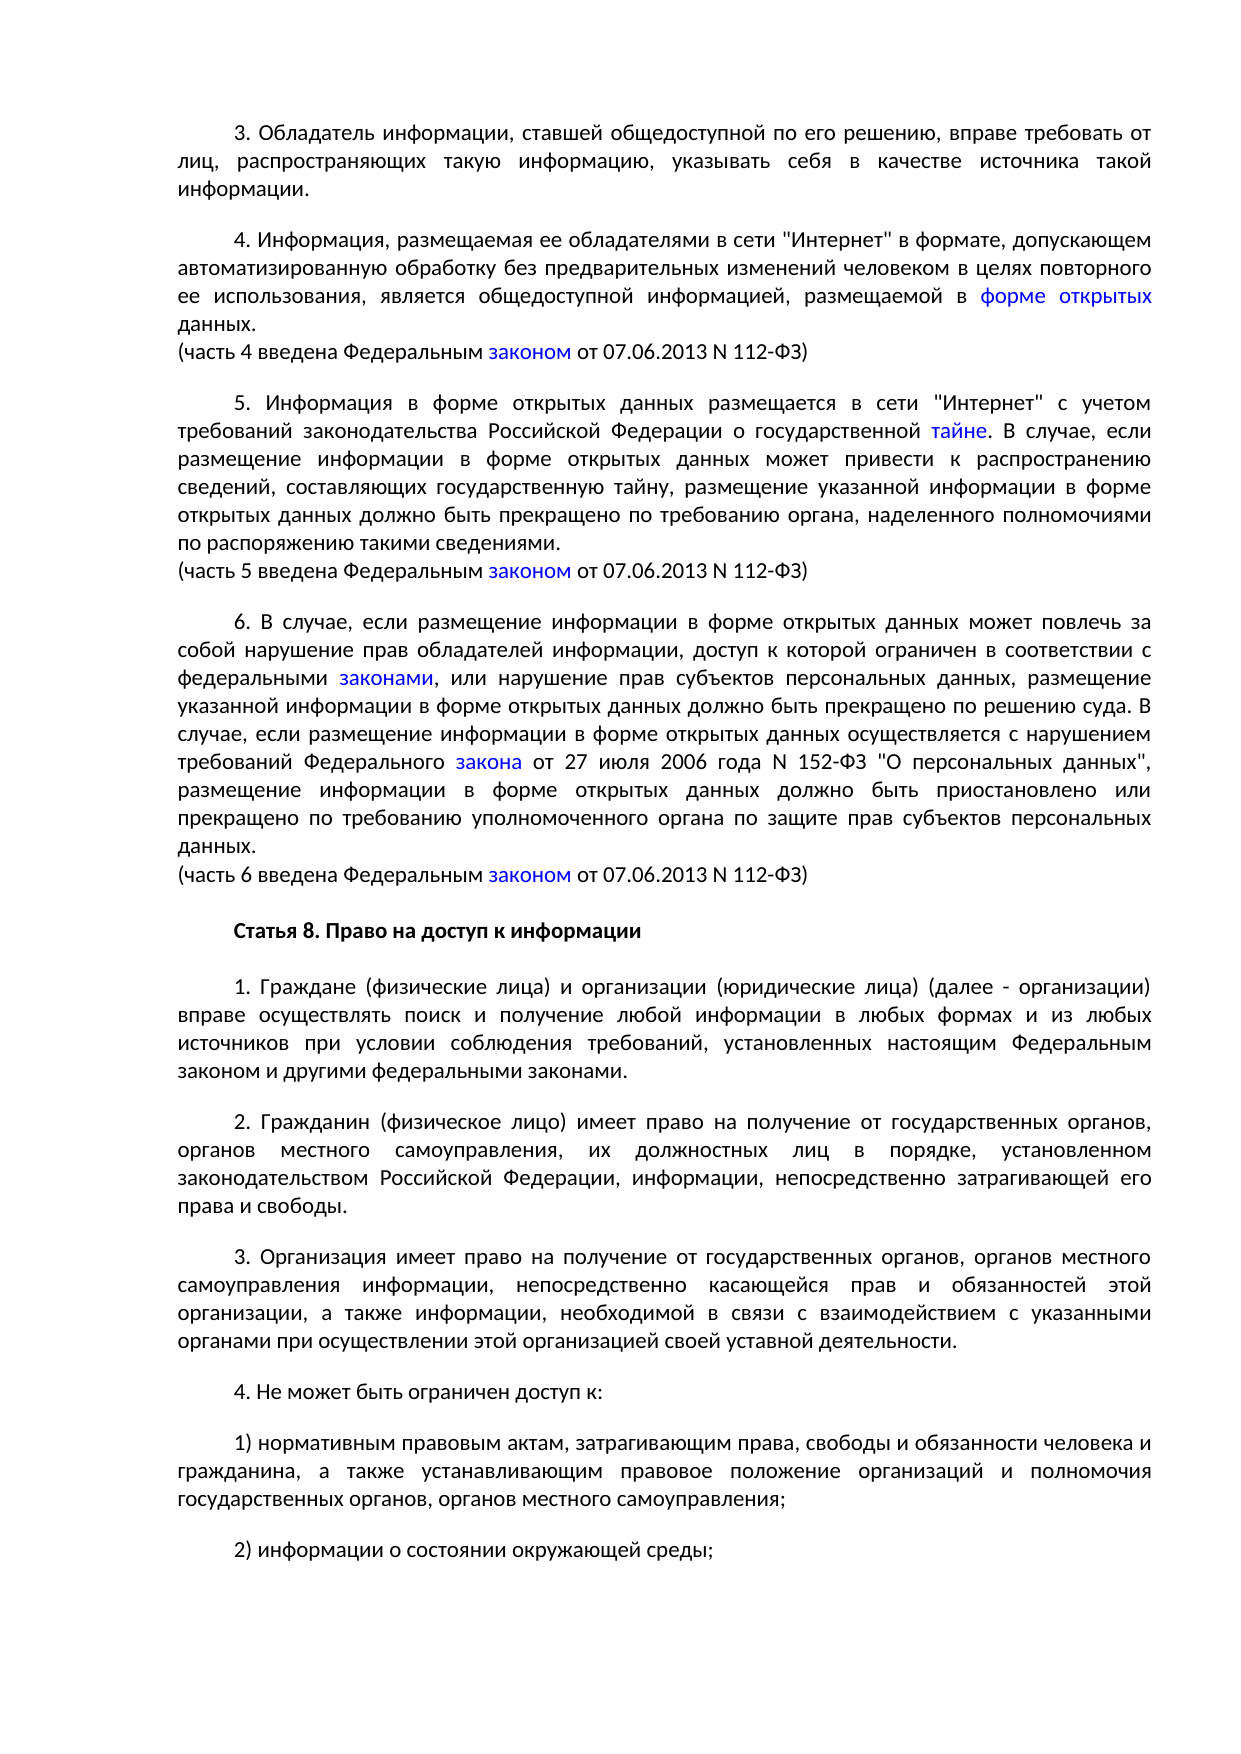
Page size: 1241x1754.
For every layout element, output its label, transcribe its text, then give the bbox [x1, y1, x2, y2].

text (часть 5 введена Федеральным законом от 07.06.2013 N 112-ФЗ) [177, 556, 1152, 584]
text 5. Информация в форме открытых данных размещается в сети "Интернет" с учетом требований законодательства Российской Федерации о государственной тайне. В случае, если размещение информации в форме открытых данных может привести к распространению сведений, составляющих государственную тайну, размещение указанной информации в форме открытых данных должно быть прекращено по требованию органа, наделенного полномочиями по распоряжению такими сведениями. [177, 388, 1152, 556]
text Статья 8. Право на доступ к информации [177, 916, 1152, 944]
text 3. Обладатель информации, ставшей общедоступной по его решению, вправе требовать от лиц, распространяющих такую информацию, указывать себя в качестве источника такой информации. [177, 118, 1152, 202]
text (часть 6 введена Федеральным законом от 07.06.2013 N 112-ФЗ) [177, 860, 1152, 888]
text 4. Не может быть ограничен доступ к: [177, 1377, 1152, 1405]
text 4. Информация, размещаемая ее обладателями в сети "Интернет" в формате, допускающем автоматизированную обработку без предварительных изменений человеком в целях повторного ее использования, является общедоступной информацией, размещаемой в форме открытых данных. [177, 225, 1152, 337]
text 1) нормативным правовым актам, затрагивающим права, свободы и обязанности человека и гражданина, а также устанавливающим правовое положение организаций и полномочия государственных органов, органов местного самоуправления; [177, 1428, 1152, 1512]
text 3. Организация имеет право на получение от государственных органов, органов местного самоуправления информации, непосредственно касающейся прав и обязанностей этой организации, а также информации, необходимой в связи с взаимодействием с указанными органами при осуществлении этой организацией своей уставной деятельности. [177, 1242, 1152, 1354]
text 1. Граждане (физические лица) и организации (юридические лица) (далее - организации) вправе осуществлять поиск и получение любой информации в любых формах и из любых источников при условии соблюдения требований, установленных настоящим Федеральным законом и другими федеральными законами. [177, 972, 1152, 1084]
text 2) информации о состоянии окружающей среды; [177, 1535, 1152, 1563]
text 6. В случае, если размещение информации в форме открытых данных может повлечь за собой нарушение прав обладателей информации, доступ к которой ограничен в соответствии с федеральными законами, или нарушение прав субъектов персональных данных, размещение указанной информации в форме открытых данных должно быть прекращено по решению суда. В случае, если размещение информации в форме открытых данных осуществляется с нарушением требований Федерального закона от 27 июля 2006 года N 152-ФЗ "О персональных данных", размещение информации в форме открытых данных должно быть приостановлено или прекращено по требованию уполномоченного органа по защите прав субъектов персональных данных. [177, 607, 1152, 859]
text 2. Гражданин (физическое лицо) имеет право на получение от государственных органов, органов местного самоуправления, их должностных лиц в порядке, установленном законодательством Российской Федерации, информации, непосредственно затрагивающей его права и свободы. [177, 1107, 1152, 1219]
text (часть 4 введена Федеральным законом от 07.06.2013 N 112-ФЗ) [177, 337, 1152, 365]
